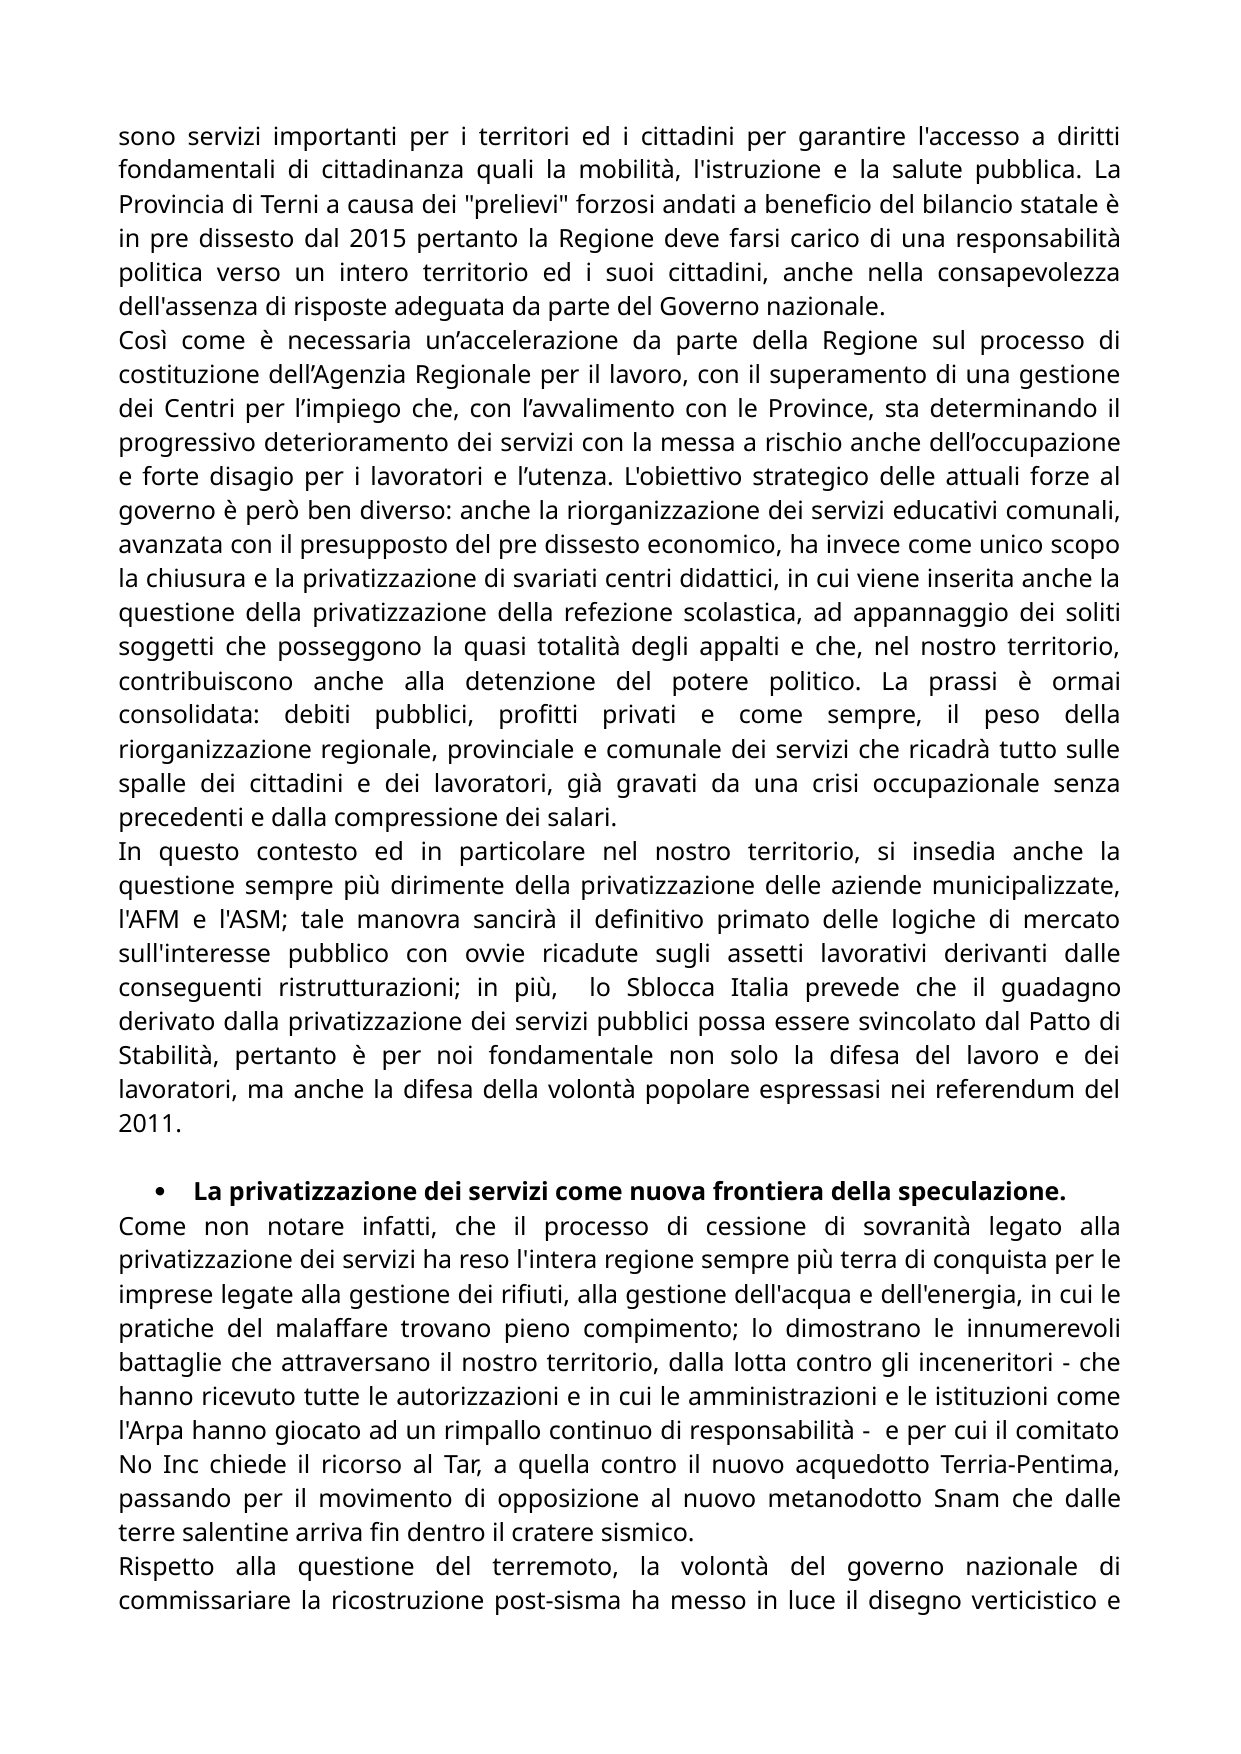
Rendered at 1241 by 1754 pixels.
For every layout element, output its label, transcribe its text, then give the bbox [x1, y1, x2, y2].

text Come non notare infatti, che il processo di cessione di sovranità legato alla privatizzazione dei servizi ha reso l'intera regione sempre più terra di conquista per le imprese legate alla gestione dei rifiuti, alla gestione dell'acqua e dell'energia, in cui le pratiche del malaffare trovano pieno compimento; lo dimostrano le innumerevoli battaglie che attraversano il nostro territorio, dalla lotta contro gli inceneritori - che hanno ricevuto tutte le autorizzazioni e in cui le amministrazioni e le istituzioni come l'Arpa hanno giocato ad un rimpallo continuo di responsabilità - e per cui il comitato No Inc chiede il ricorso al Tar, a quella contro il nuovo acquedotto Terria-Pentima, passando per il movimento di opposizione al nuovo metanodotto Snam che dalle terre salentine arriva fin dentro il cratere sismico. [118, 1208, 1122, 1549]
text Così come è necessaria un’accelerazione da parte della Regione sul processo di costituzione dell’Agenzia Regionale per il lavoro, con il superamento di una gestione dei Centri per l’impiego che, con l’avvalimento con le Province, sta determinando il progressivo deterioramento dei servizi con la messa a rischio anche dell’occupazione e forte disagio per i lavoratori e l’utenza. L'obiettivo strategico delle attuali forze al governo è però ben diverso: anche la riorganizzazione dei servizi educativi comunali, avanzata con il presupposto del pre dissesto economico, ha invece come unico scopo la chiusura e la privatizzazione di svariati centri didattici, in cui viene inserita anche la questione della privatizzazione della refezione scolastica, ad appannaggio dei soliti soggetti che posseggono la quasi totalità degli appalti e che, nel nostro territorio, contribuiscono anche alla detenzione del potere politico. La prassi è ormai consolidata: debiti pubblici, profitti privati e come sempre, il peso della riorganizzazione regionale, provinciale e comunale dei servizi che ricadrà tutto sulle spalle dei cittadini e dei lavoratori, già gravati da una crisi occupazionale senza precedenti e dalla compressione dei salari. [118, 322, 1122, 833]
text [118, 1549, 1122, 1617]
text In questo contesto ed in particolare nel nostro territorio, si insedia anche la questione sempre più dirimente della privatizzazione delle aziende municipalizzate, l'AFM e l'ASM; tale manovra sancirà il definitivo primato delle logiche di mercato sull'interesse pubblico con ovvie ricadute sugli assetti lavorativi derivanti dalle conseguenti ristrutturazioni; in più, lo Sblocca Italia prevede che il guadagno derivato dalla privatizzazione dei servizi pubblici possa essere svincolato dal Patto di Stabilità, pertanto è per noi fondamentale non solo la difesa del lavoro e dei lavoratori, ma anche la difesa della volontà popolare espressasi nei referendum del 2011. [118, 833, 1122, 1140]
list La privatizzazione dei servizi come nuova frontiera della speculazione. [156, 1174, 1122, 1208]
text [118, 118, 1122, 322]
